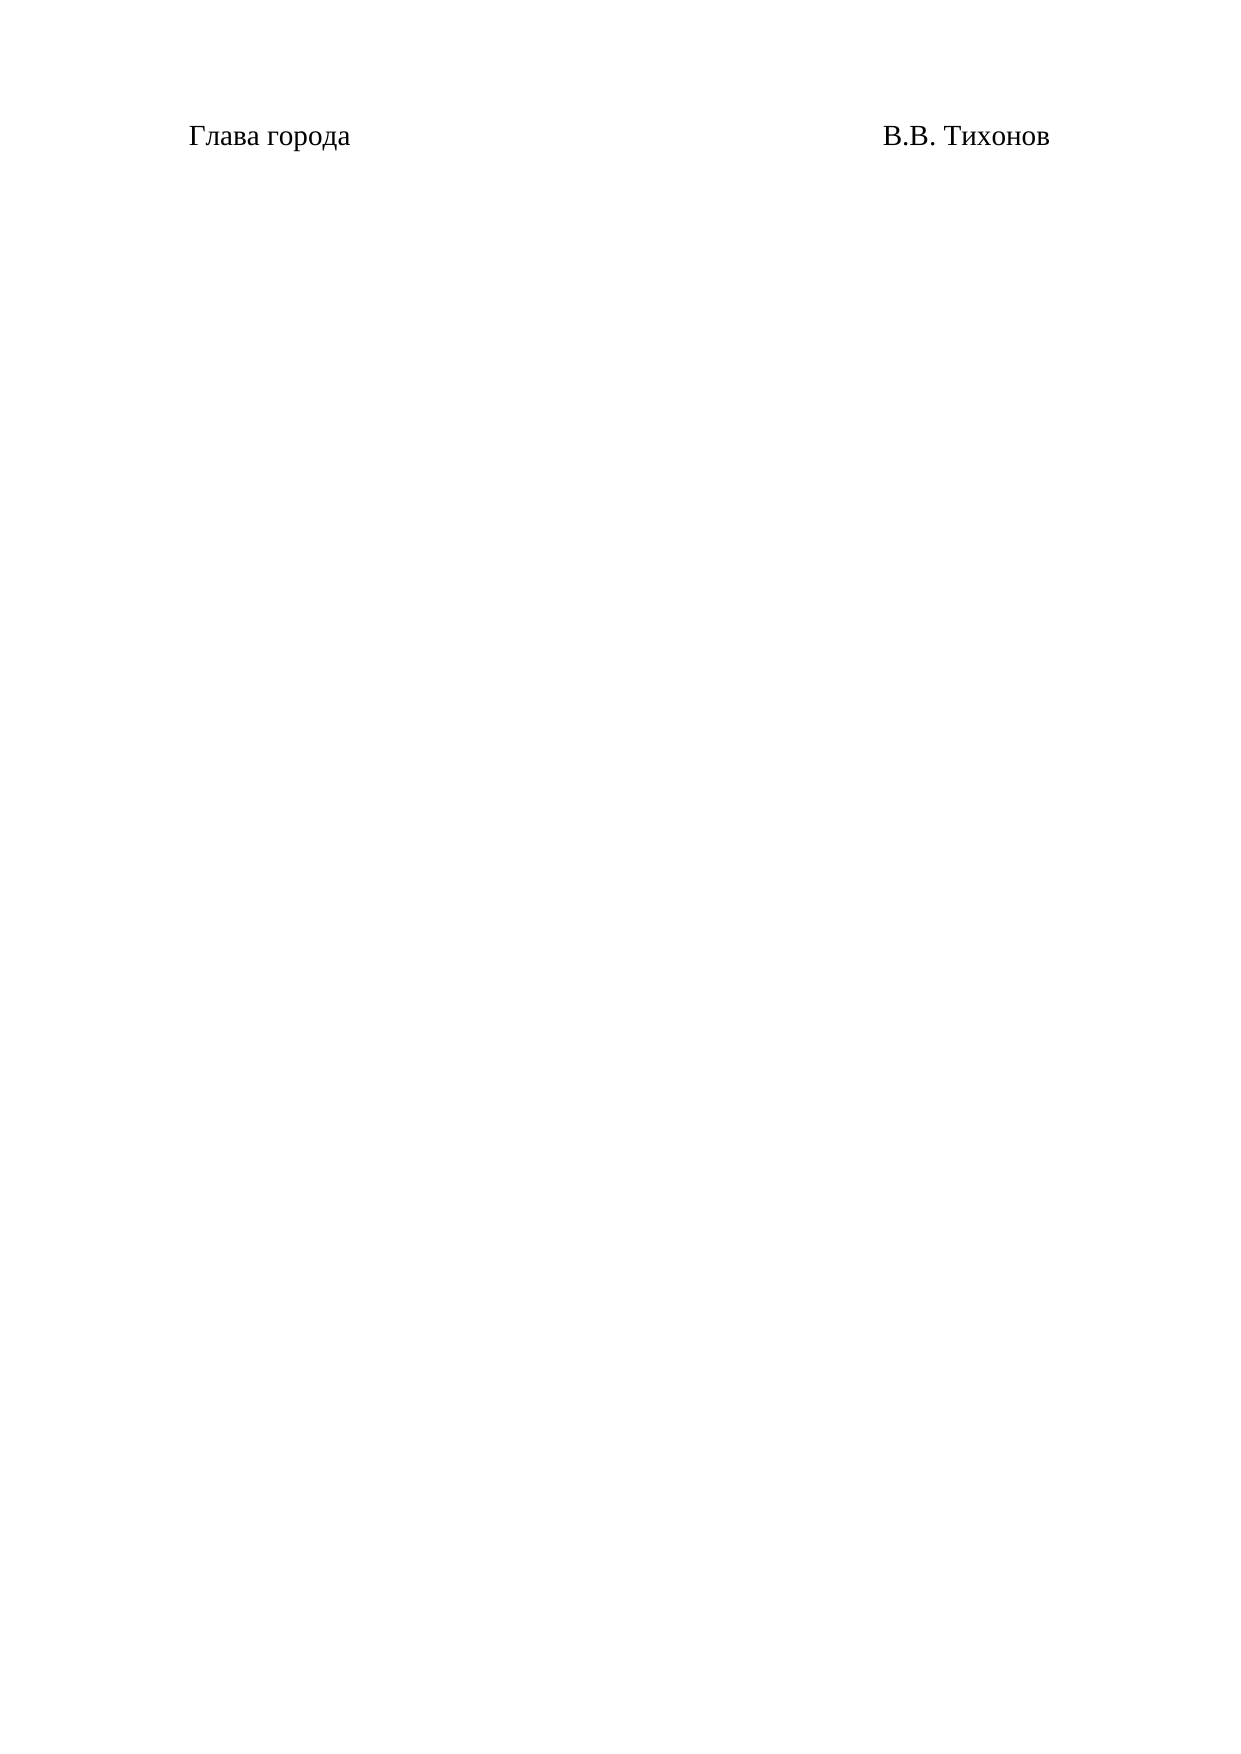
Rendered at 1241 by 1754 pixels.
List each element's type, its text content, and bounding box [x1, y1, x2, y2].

table_header Глава города В.В. Тихонов [177, 118, 1152, 152]
